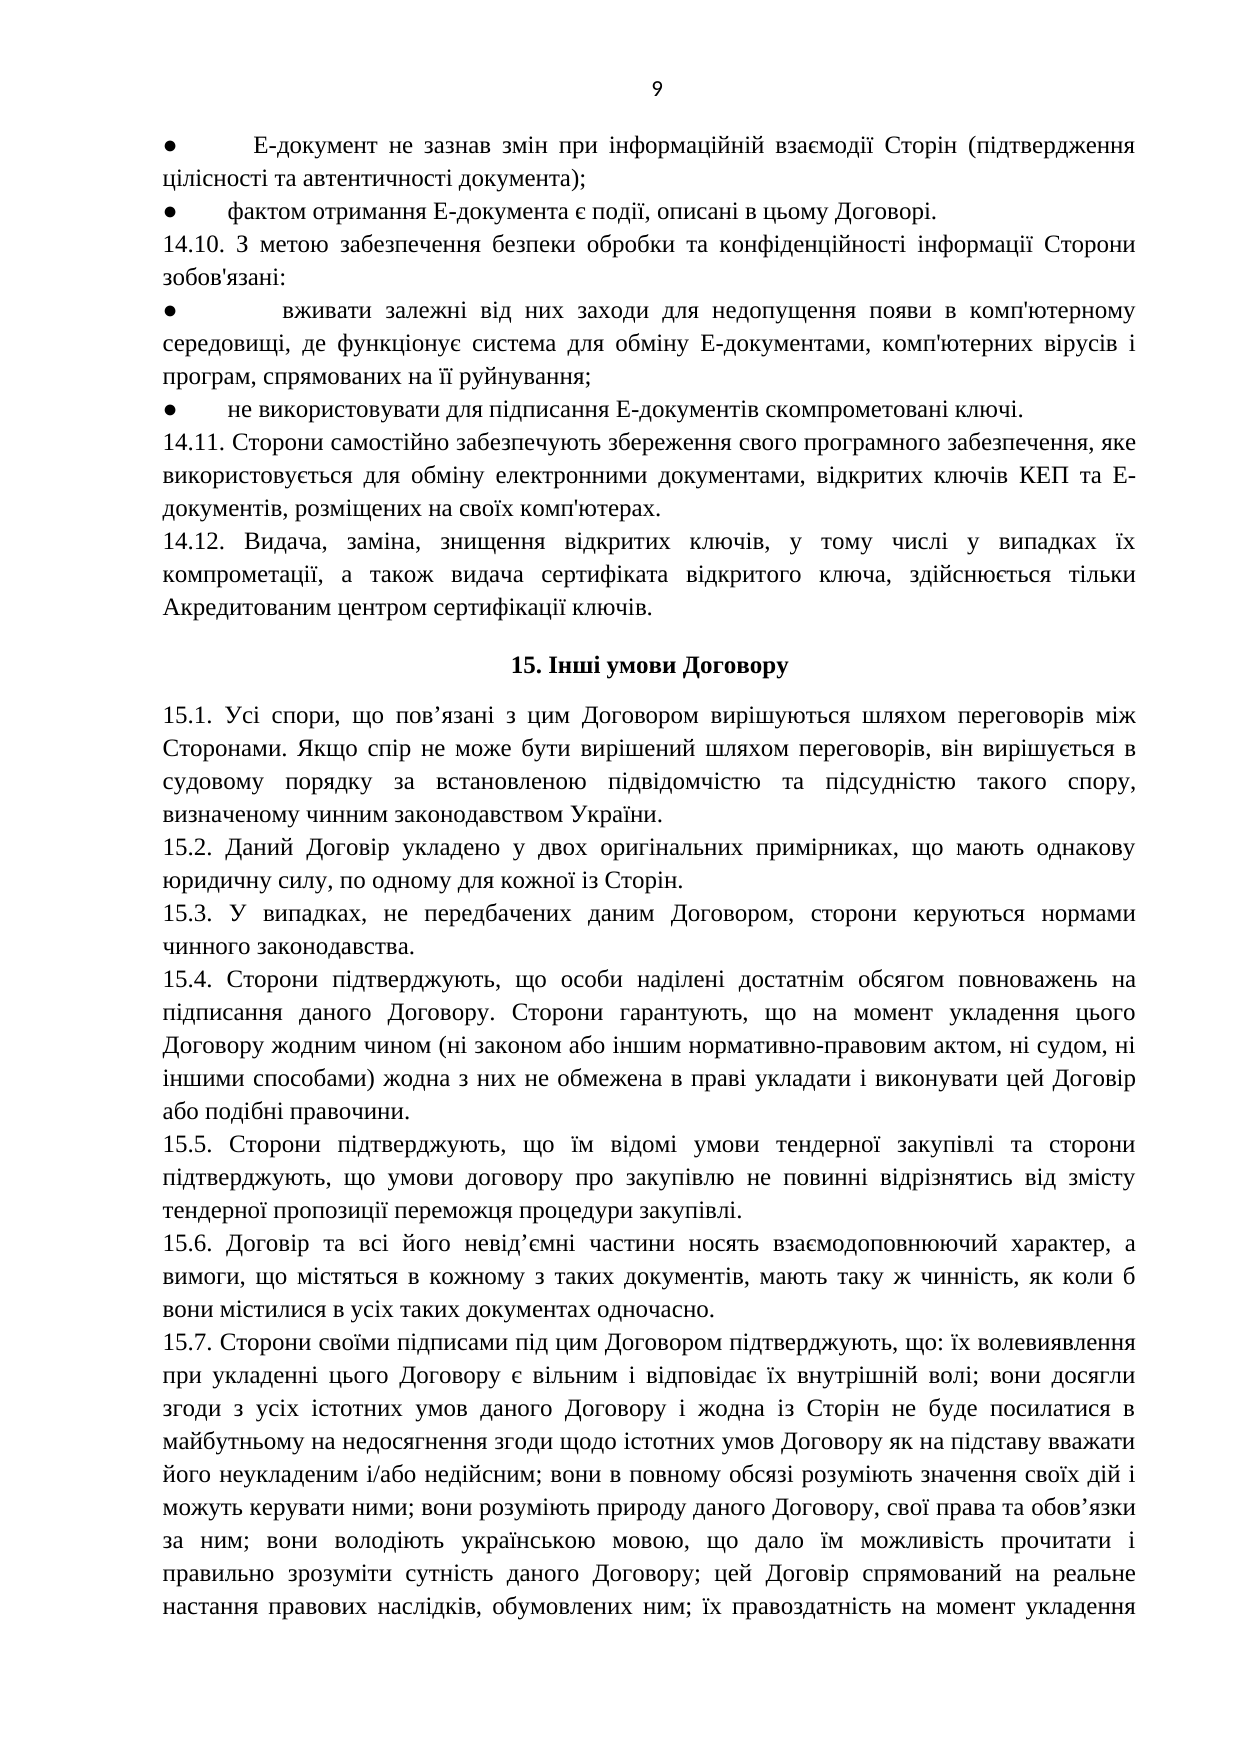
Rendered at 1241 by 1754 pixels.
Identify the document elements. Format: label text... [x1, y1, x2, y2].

text 15.3. У випадках, не передбачених даним Договором, сторони керуються нормами чинного законодавства. [162, 898, 1137, 960]
text 15.1. Усі спори, що пов’язані з цим Договором вирішуються шляхом переговорів між Сторонами. Якщо спір не може бути вирішений шляхом переговорів, він вирішується в судовому порядку за встановленою підвідомчістю та підсудністю такого спору, визначеному чинним законодавством України. [162, 700, 1137, 828]
text ● фактом отримання Е-документа є події, описані в цьому Договорі. [162, 196, 1137, 224]
text ● Е-документ не зазнав змін при інформаційній взаємодії Сторін (підтвердження цілісності та автентичності документа); [162, 130, 1137, 192]
text 15.5. Сторони підтверджують, що їм відомі умови тендерної закупівлі та сторони підтверджують, що умови договору про закупівлю не повинні відрізнятись від змісту тендерної пропозиції переможця процедури закупівлі. [162, 1129, 1137, 1224]
text 15. Інші умови Договору [162, 650, 1137, 679]
text 15.4. Сторони підтверджують, що особи наділені достатнім обсягом повноважень на підписання даного Договору. Сторони гарантують, що на момент укладення цього Договору жодним чином (ні законом або іншим нормативно-правовим актом, ні судом, ні іншими способами) жодна з них не обмежена в праві укладати і виконувати цей Договір або подібні правочини. [162, 964, 1137, 1125]
text 15.6. Договір та всі його невід’ємні частини носять взаємодоповнюючий характер, а вимоги, що містяться в кожному з таких документів, мають таку ж чинність, як коли б вони містилися в усіх таких документах одночасно. [162, 1228, 1137, 1323]
text ● вживати залежні від них заходи для недопущення появи в комп'ютерному середовищі, де функціонує система для обміну Е-документами, комп'ютерних вірусів і програм, спрямованих на її руйнування; [162, 295, 1137, 390]
text 15.2. Даний Договір укладено у двох оригінальних примірниках, що мають однакову юридичну силу, по одному для кожної із Сторін. [162, 832, 1137, 894]
text ● не використовувати для підписання Е-документів скомпрометовані ключі. [162, 394, 1137, 423]
text 14.12. Видача, заміна, знищення відкритих ключів, у тому числі у випадках їх компрометації, а також видача сертифіката відкритого ключа, здійснюється тільки Акредитованим центром сертифікації ключів. [162, 526, 1137, 621]
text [162, 1327, 1137, 1620]
text 14.11. Сторони самостійно забезпечують збереження свого програмного забезпечення, яке використовується для обміну електронними документами, відкритих ключів КЕП та Е-документів, розміщених на своїх комп'ютерах. [162, 427, 1137, 522]
text 14.10. З метою забезпечення безпеки обробки та конфіденційності інформації Сторони зобов'язані: [162, 229, 1137, 291]
